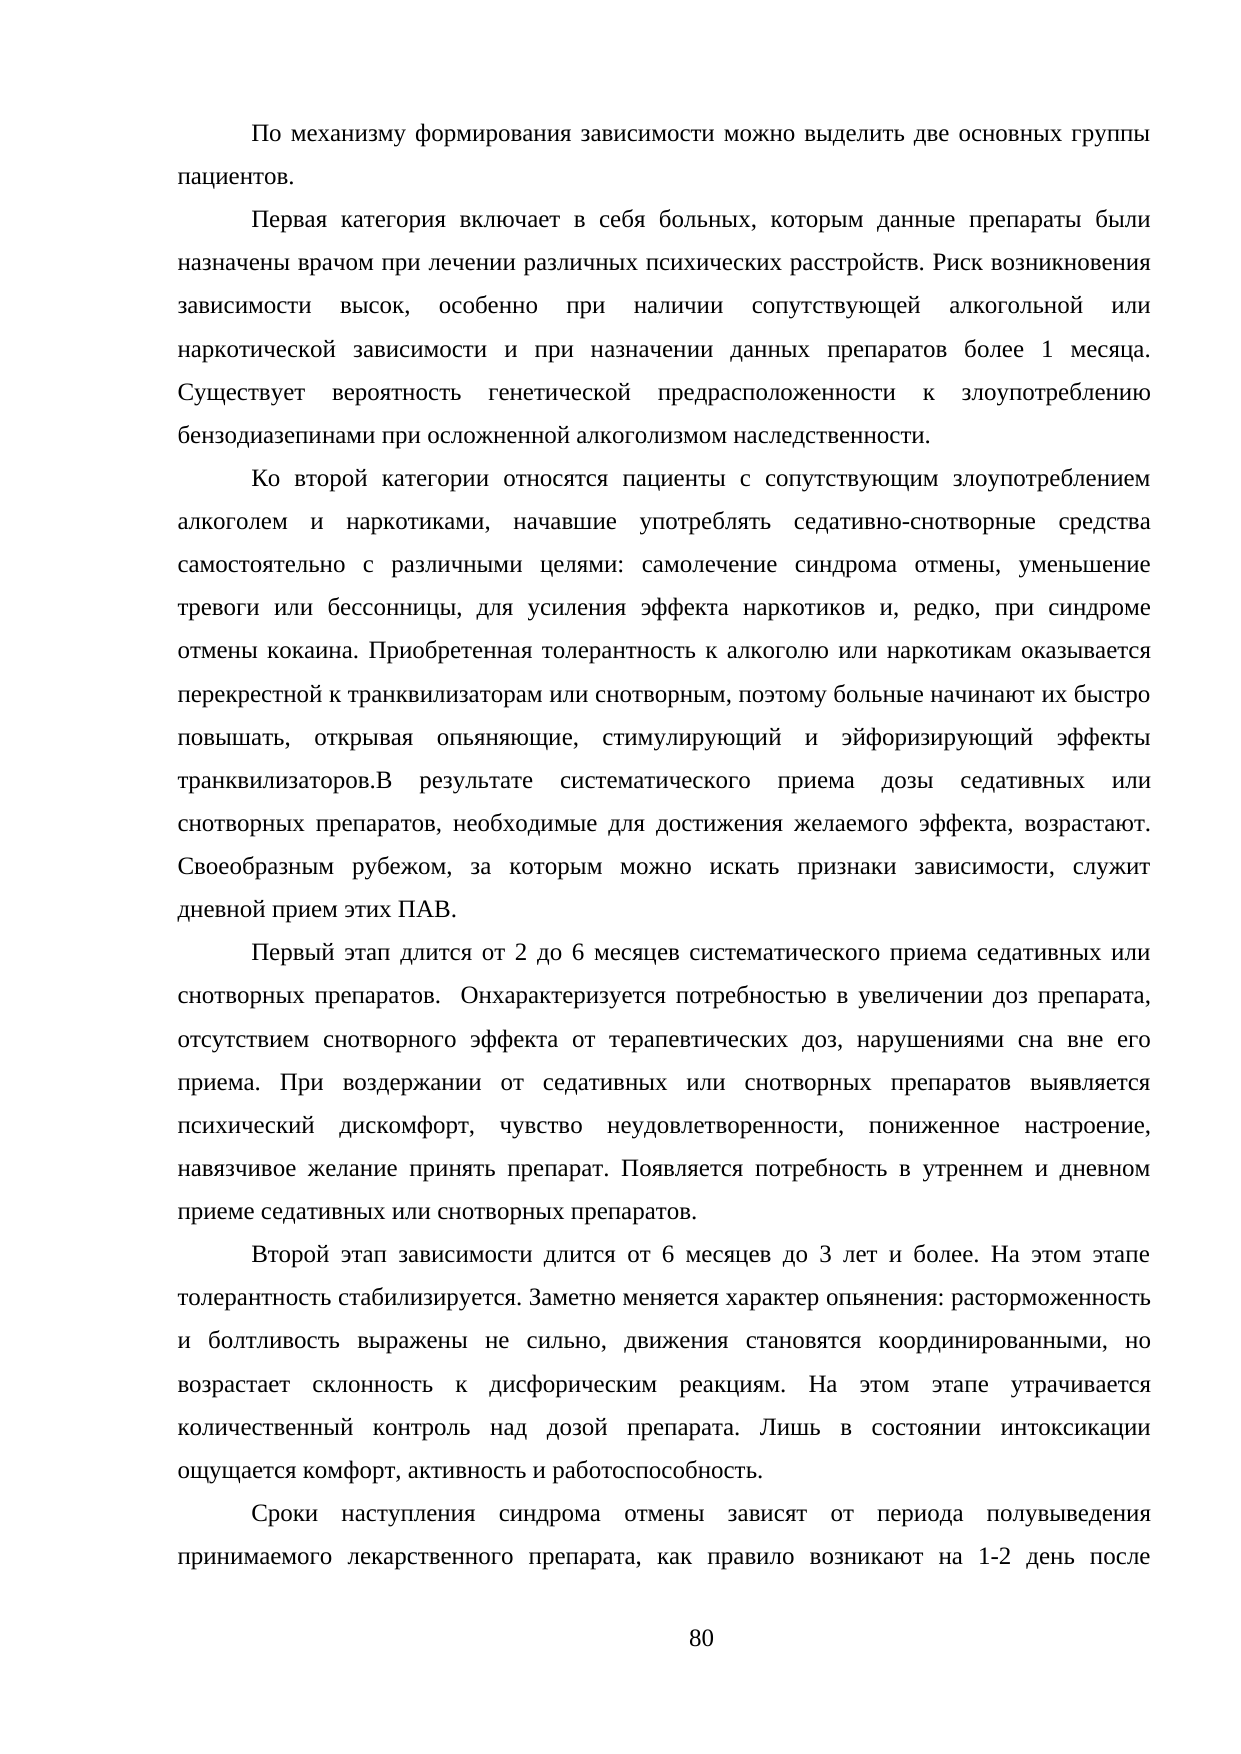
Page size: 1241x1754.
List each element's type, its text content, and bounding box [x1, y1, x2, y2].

text Первая категория включает в себя больных, которым данные препараты были назначены врачом при лечении различных психических расстройств. Риск возникновения зависимости высок, особенно при наличии сопутствующей алкогольной или наркотической зависимости и при назначении данных препаратов более 1 месяца. Существует вероятность генетической предрасположенности к злоупотреблению бензодиазепинами при осложненной алкоголизмом наследственности. [177, 204, 1152, 449]
text Второй этап зависимости длится от 6 месяцев до 3 лет и более. На этом этапе толерантность стабилизируется. Заметно меняется характер опьянения: расторможенность и болтливость выражены не сильно, движения становятся координированными, но возрастает склонность к дисфорическим реакциям. На этом этапе утрачивается количественный контроль над дозой препарата. Лишь в состоянии интоксикации ощущается комфорт, активность и работоспособность. [177, 1239, 1152, 1484]
text Первый этап длится от 2 до 6 месяцев систематического приема седативных или снотворных препаратов. Онхарактеризуется потребностью в увеличении доз препарата, отсутствием снотворного эффекта от терапевтических доз, нарушениями сна вне его приема. При воздержании от седативных или снотворных препаратов выявляется психический дискомфорт, чувство неудовлетворенности, пониженное настроение, навязчивое желание принять препарат. Появляется потребность в утреннем и дневном приеме седативных или снотворных препаратов. [177, 937, 1152, 1225]
text Ко второй категории относятся пациенты с сопутствующим злоупотреблением алкоголем и наркотиками, начавшие употреблять седативно-снотворные средства самостоятельно с различными целями: самолечение синдрома отмены, уменьшение тревоги или бессонницы, для усиления эффекта наркотиков и, редко, при синдроме отмены кокаина. Приобретенная толерантность к алкоголю или наркотикам оказывается перекрестной к транквилизаторам или снотворным, поэтому больные начинают их быстро повышать, открывая опьяняющие, стимулирующий и эйфоризирующий эффекты транквилизаторов.В результате систематического приема дозы седативных или снотворных препаратов, необходимые для достижения желаемого эффекта, возрастают. Своеобразным рубежом, за которым можно искать признаки зависимости, служит дневной прием этих ПАВ. [177, 463, 1152, 923]
text По механизму формирования зависимости можно выделить две основных группы пациентов. [177, 118, 1152, 190]
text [177, 1498, 1152, 1570]
